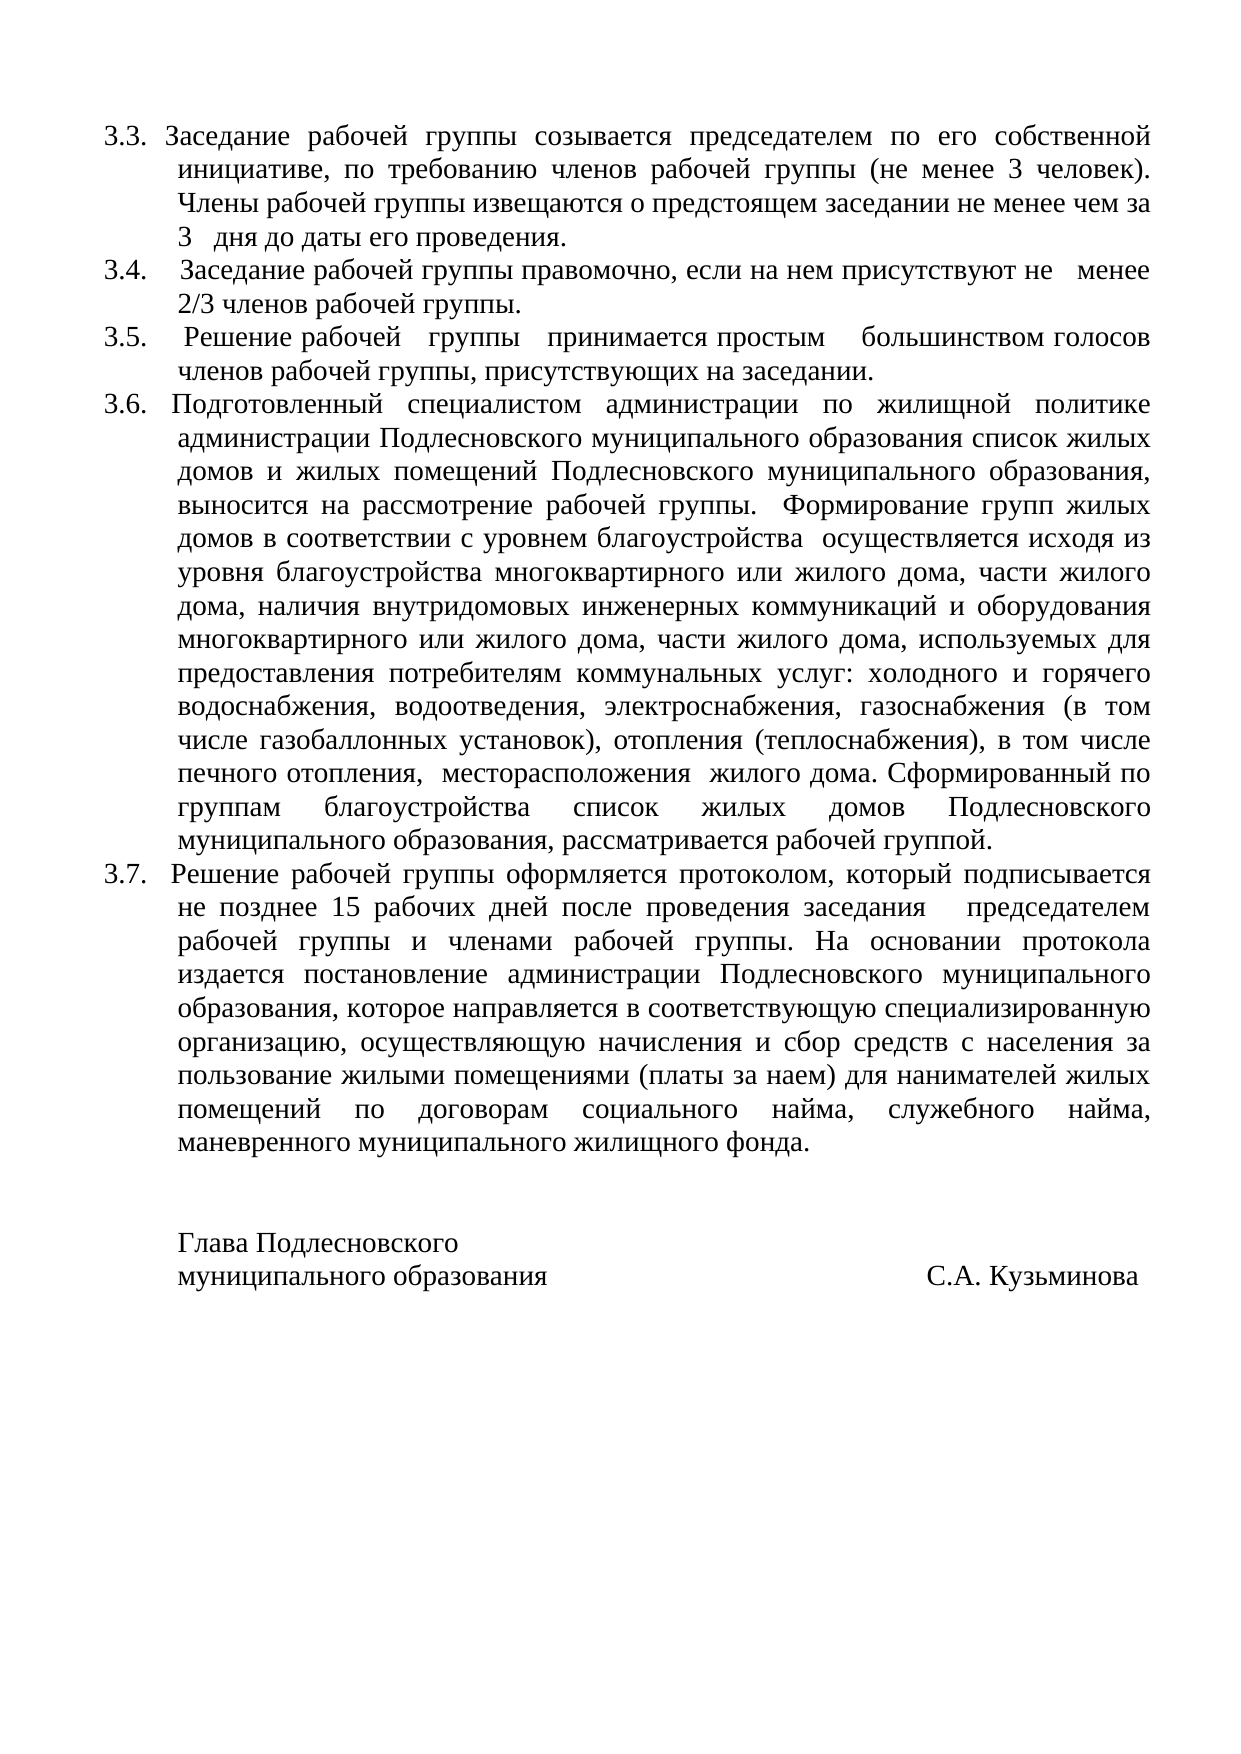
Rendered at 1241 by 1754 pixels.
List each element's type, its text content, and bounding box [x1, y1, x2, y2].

text муниципального образования С.А. Кузьминова [177, 1258, 1152, 1292]
text 3.6. Подготовленный специалистом администрации по жилищной политике администрации Подлесновского муниципального образования список жилых домов и жилых помещений Подлесновского муниципального образования, выносится на рассмотрение рабочей группы. Формирование групп жилых домов в соответствии с уровнем благоустройства осуществляется исходя из уровня благоустройства многоквартирного или жилого дома, части жилого дома, наличия внутридомовых инженерных коммуникаций и оборудования многоквартирного или жилого дома, части жилого дома, используемых для предоставления потребителям коммунальных услуг: холодного и горячего водоснабжения, водоотведения, электроснабжения, газоснабжения (в том числе газобаллонных установок), отопления (теплоснабжения), в том числе печного отопления, месторасположения жилого дома. Сформированный по группам благоустройства список жилых домов Подлесновского муниципального образования, рассматривается рабочей группой. [103, 386, 1152, 856]
text 3.4. Заседание рабочей группы правомочно, если на нем присутствуют не менее 2/3 членов рабочей группы. [103, 252, 1152, 319]
text 3.7. Решение рабочей группы оформляется протоколом, который подписывается не позднее 15 рабочих дней после проведения заседания председателем рабочей группы и членами рабочей группы. На основании протокола издается постановление администрации Подлесновского муниципального образования, которое направляется в соответствующую специализированную организацию, осуществляющую начисления и сбор средств с населения за пользование жилыми помещениями (платы за наем) для нанимателей жилых помещений по договорам социального найма, служебного найма, маневренного муниципального жилищного фонда. [103, 856, 1152, 1158]
text Глава Подлесновского [177, 1225, 1152, 1258]
text 3.5. Решение рабочей группы принимается простым большинством голосов членов рабочей группы, присутствующих на заседании. [103, 319, 1152, 386]
text 3.3. Заседание рабочей группы созывается председателем по его собственной инициативе, по требованию членов рабочей группы (не менее 3 человек). Члены рабочей группы извещаются о предстоящем заседании не менее чем за 3 дня до даты его проведения. [103, 118, 1152, 252]
